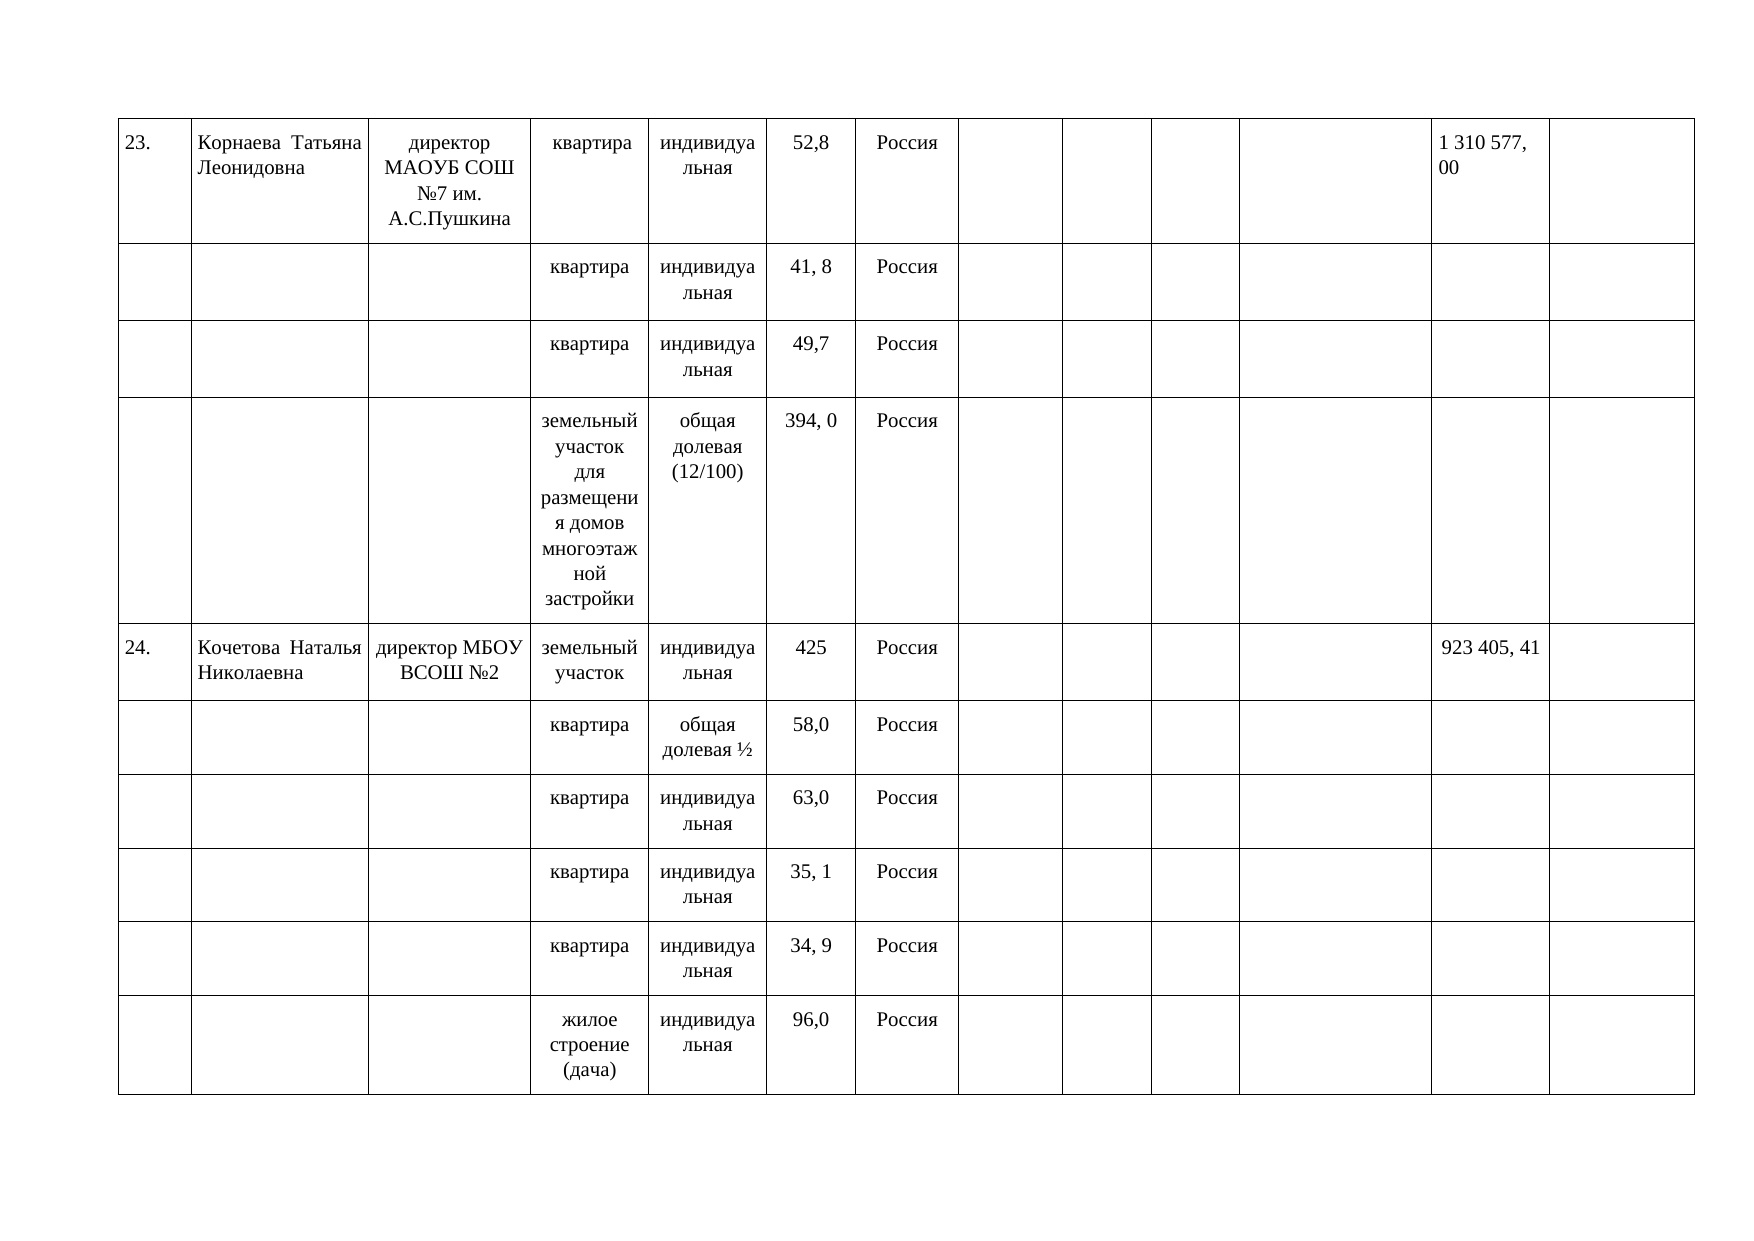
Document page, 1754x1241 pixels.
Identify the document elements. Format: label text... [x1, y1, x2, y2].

table_cell [1063, 922, 1151, 995]
table_cell [1152, 849, 1239, 921]
table_cell [192, 996, 368, 1094]
table_cell 58,0 [767, 701, 855, 774]
table_cell квартира [531, 244, 648, 320]
table_cell индивидуальная [649, 849, 766, 921]
table_cell [1550, 321, 1694, 397]
table_cell [1063, 996, 1151, 1094]
table_cell [959, 624, 1062, 700]
table_cell [1550, 849, 1694, 921]
table_cell 34, 9 [767, 922, 855, 995]
table_cell [1152, 398, 1239, 623]
table_cell [192, 775, 368, 847]
table_cell [369, 922, 530, 995]
table_cell [192, 321, 368, 397]
table_cell индивидуальная [649, 775, 766, 847]
table_cell 425 [767, 624, 855, 700]
table_cell [959, 922, 1062, 995]
table_cell [1063, 624, 1151, 700]
table_cell [959, 996, 1062, 1094]
table_cell 52,8 [767, 119, 855, 243]
table_cell квартира [531, 775, 648, 847]
table_cell [369, 849, 530, 921]
table_cell [1550, 624, 1694, 700]
table_cell Россия [856, 624, 958, 700]
table_cell индивидуальная [649, 119, 766, 243]
table_cell квартира [531, 849, 648, 921]
table_cell [1240, 398, 1431, 623]
table_cell жилое строение (дача) [531, 996, 648, 1094]
table_cell [119, 701, 191, 774]
table_cell 1 310 577, 00 [1432, 119, 1549, 243]
table_cell [369, 244, 530, 320]
table_cell [1432, 321, 1549, 397]
table_cell [119, 244, 191, 320]
table_cell [369, 775, 530, 847]
table_cell [1152, 701, 1239, 774]
table_cell [369, 321, 530, 397]
table_cell [1240, 321, 1431, 397]
table_cell [1240, 701, 1431, 774]
table_cell Россия [856, 849, 958, 921]
table_cell общая долевая (12/100) [649, 398, 766, 623]
table_cell [1550, 119, 1694, 243]
table_cell квартира [531, 701, 648, 774]
table_cell [192, 398, 368, 623]
table_cell [1240, 849, 1431, 921]
table_cell [369, 398, 530, 623]
table_cell директор МАОУБ СОШ №7 им. А.С.Пушкина [369, 119, 530, 243]
table_cell индивидуальная [649, 996, 766, 1094]
table_cell земельный участок [531, 624, 648, 700]
table_cell [1152, 244, 1239, 320]
table_cell квартира [531, 922, 648, 995]
table_cell [119, 775, 191, 847]
table_cell [1063, 321, 1151, 397]
table_cell [119, 398, 191, 623]
table_cell [1152, 775, 1239, 847]
table_cell индивидуальная [649, 244, 766, 320]
table_cell Кочетова Наталья Николаевна [192, 624, 368, 700]
table_cell [1152, 321, 1239, 397]
table_cell [192, 922, 368, 995]
table_cell [192, 244, 368, 320]
table_cell [369, 996, 530, 1094]
table_cell [1063, 244, 1151, 320]
table_cell [959, 775, 1062, 847]
table_cell 96,0 [767, 996, 855, 1094]
table_cell 41, 8 [767, 244, 855, 320]
table_cell [192, 849, 368, 921]
table_cell 35, 1 [767, 849, 855, 921]
table_cell земельный участок для размещения домов многоэтажной застройки [531, 398, 648, 623]
table_cell [1152, 119, 1239, 243]
table_cell [1240, 624, 1431, 700]
table_cell [959, 119, 1062, 243]
table_cell [1550, 775, 1694, 847]
table_cell общая долевая ½ [649, 701, 766, 774]
table_cell [192, 701, 368, 774]
table_cell [1240, 922, 1431, 995]
table_cell [1063, 398, 1151, 623]
table_cell [119, 922, 191, 995]
table_cell [1550, 701, 1694, 774]
table_cell [1550, 244, 1694, 320]
table_cell Россия [856, 398, 958, 623]
table_cell 394, 0 [767, 398, 855, 623]
table_cell [119, 849, 191, 921]
table_cell [1432, 398, 1549, 623]
table_cell [1152, 922, 1239, 995]
table_cell [1240, 119, 1431, 243]
table_cell [1063, 849, 1151, 921]
table_cell [1063, 119, 1151, 243]
table_cell [1432, 775, 1549, 847]
table_cell [1152, 996, 1239, 1094]
table_cell [119, 321, 191, 397]
table_cell [1063, 701, 1151, 774]
table_cell Россия [856, 321, 958, 397]
table_cell [1432, 849, 1549, 921]
table_cell индивидуальная [649, 922, 766, 995]
table_cell [1240, 244, 1431, 320]
table_cell Россия [856, 119, 958, 243]
table_cell [1240, 996, 1431, 1094]
table_cell [1550, 996, 1694, 1094]
table_cell [1550, 922, 1694, 995]
table_cell [1240, 775, 1431, 847]
table_cell Корнаева Татьяна Леонидовна [192, 119, 368, 243]
table_cell [1550, 398, 1694, 623]
table_cell [369, 701, 530, 774]
table_cell [119, 996, 191, 1094]
table_cell [1152, 624, 1239, 700]
table_cell Россия [856, 922, 958, 995]
table_cell [959, 398, 1062, 623]
table_cell Россия [856, 996, 958, 1094]
table_cell [959, 701, 1062, 774]
table_cell Россия [856, 244, 958, 320]
table_cell директор МБОУ ВСОШ №2 [369, 624, 530, 700]
table_cell [1063, 775, 1151, 847]
table_cell 24. [119, 624, 191, 700]
table_cell 23. [119, 119, 191, 243]
table_cell [1432, 701, 1549, 774]
table_cell 49,7 [767, 321, 855, 397]
table_cell [1432, 244, 1549, 320]
table_cell 923 405, 41 [1432, 624, 1549, 700]
table_cell [959, 849, 1062, 921]
table_cell [1432, 922, 1549, 995]
table_cell квартира [531, 321, 648, 397]
table_cell Россия [856, 701, 958, 774]
table_cell квартира [531, 119, 648, 243]
table_cell 63,0 [767, 775, 855, 847]
table_cell Россия [856, 775, 958, 847]
table_cell [959, 244, 1062, 320]
table_cell индивидуальная [649, 321, 766, 397]
table_cell [1432, 996, 1549, 1094]
table_cell [959, 321, 1062, 397]
table_cell индивидуальная [649, 624, 766, 700]
